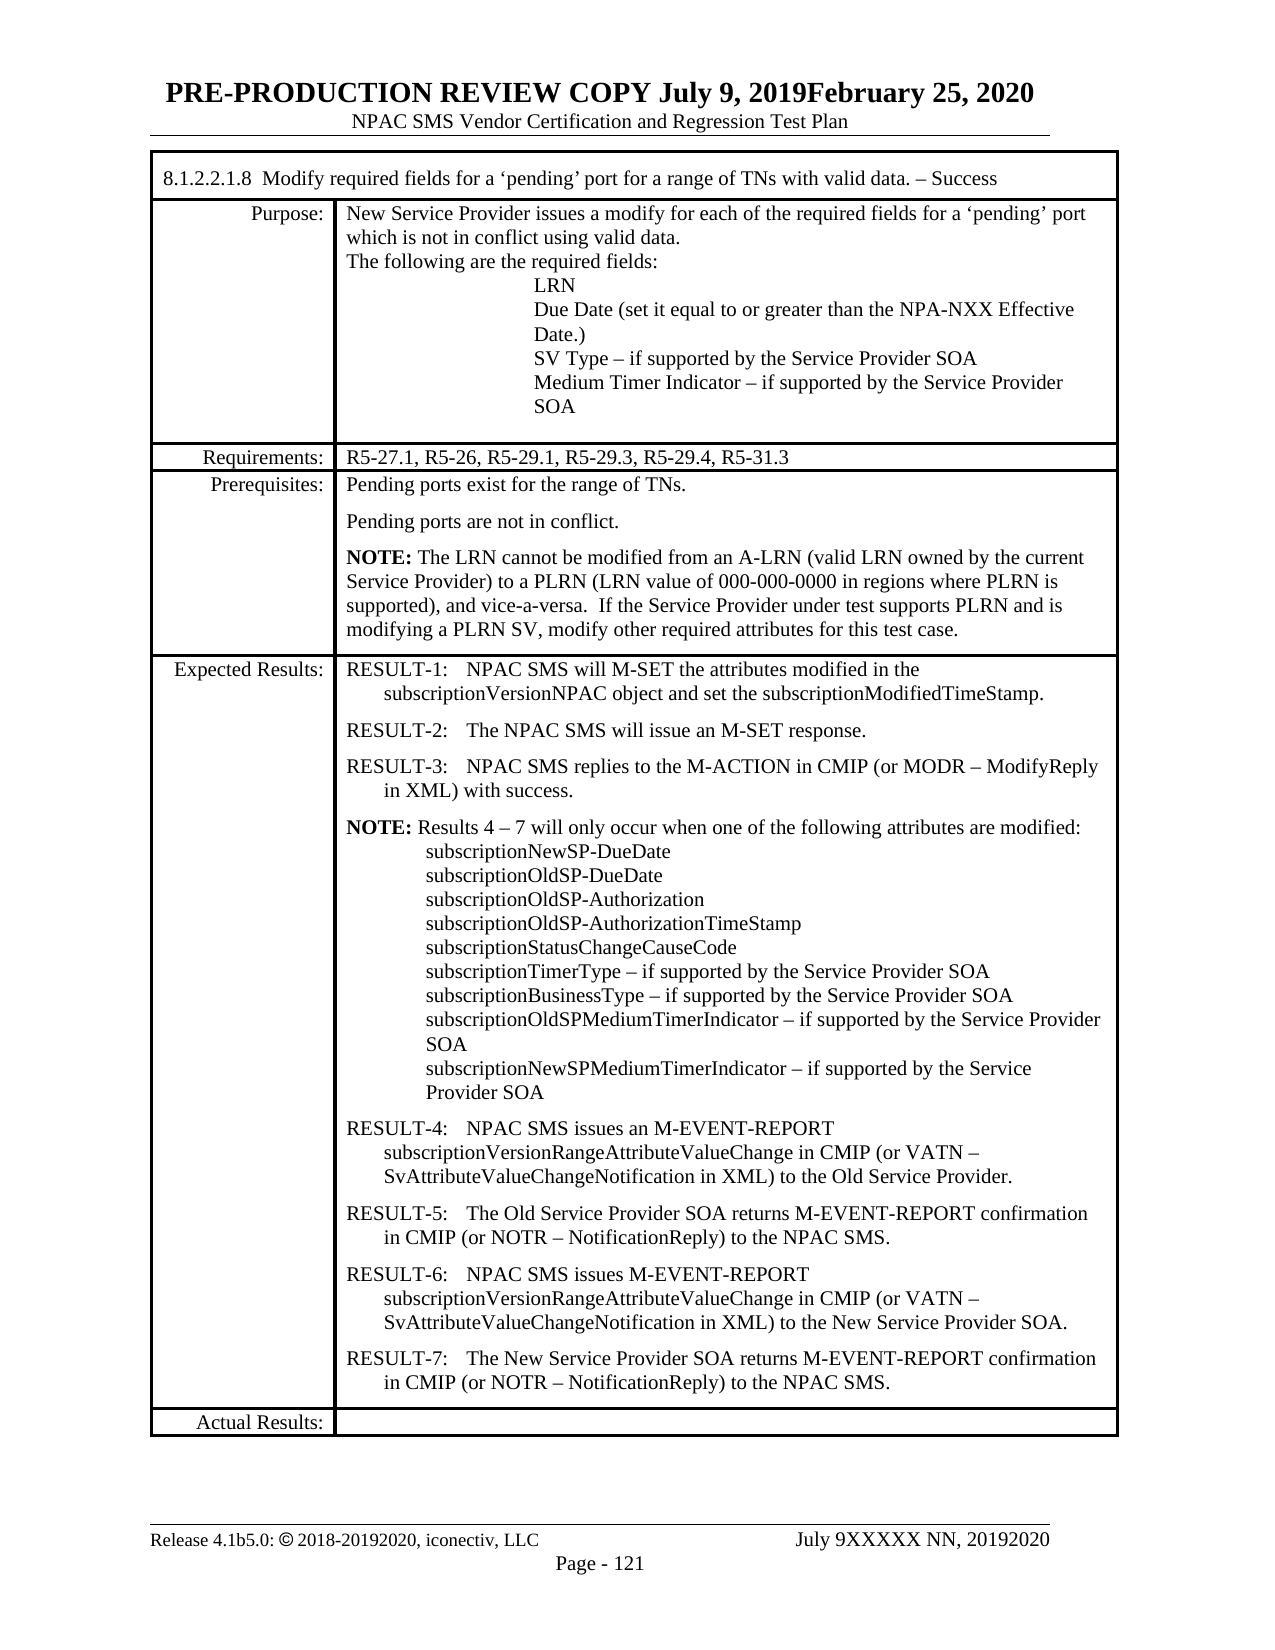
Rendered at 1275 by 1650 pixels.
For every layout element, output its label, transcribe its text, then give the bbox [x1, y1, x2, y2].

table_cell Expected Results: [153, 657, 333, 1407]
table_cell Pending ports exist for the range of TNs. Pending ports are not in conflict. NOTE: The LRN cannot be modified from an A-LRN (valid LRN owned by the current Service Provider) to a PLRN (LRN value of 000-000-0000 in regions where PLRN is supported), and vice-a-versa. If the Service Provider under test supports PLRN and is modifying a PLRN SV, modify other required attributes for this test case. [337, 472, 1116, 654]
table_cell Prerequisites: [153, 472, 333, 654]
table_cell Purpose: [153, 201, 333, 442]
table_cell NPAC SMS will M-SET the attributes modified in the subscriptionVersionNPAC object and set the subscriptionModifiedTimeStamp. The NPAC SMS will issue an M-SET response. NPAC SMS replies to the M-ACTION in CMIP (or MODR – ModifyReply in XML) with success. NOTE: Results 4 – 7 will only occur when one of the following attributes are modified: subscriptionNewSP-DueDate subscriptionOldSP-DueDate subscriptionOldSP-Authorization subscriptionOldSP-AuthorizationTimeStamp subscriptionStatusChangeCauseCode subscriptionTimerType – if supported by the Service Provider SOA subscriptionBusinessType – if supported by the Service Provider SOA subscriptionOldSPMediumTimerIndicator – if supported by the Service Provider SOA subscriptionNewSPMediumTimerIndicator – if supported by the Service Provider SOA NPAC SMS issues an M-EVENT-REPORT subscriptionVersionRangeAttributeValueChange in CMIP (or VATN – SvAttributeValueChangeNotification in XML) to the Old Service Provider. The Old Service Provider SOA returns M-EVENT-REPORT confirmation in CMIP (or NOTR – NotificationReply) to the NPAC SMS. NPAC SMS issues M-EVENT-REPORT subscriptionVersionRangeAttributeValueChange in CMIP (or VATN – SvAttributeValueChangeNotification in XML) to the New Service Provider SOA. The New Service Provider SOA returns M-EVENT-REPORT confirmation in CMIP (or NOTR – NotificationReply) to the NPAC SMS. [337, 657, 1116, 1407]
table_header 8.1.2.2.1.8 Modify required fields for a ‘pending’ port for a range of TNs with valid data. – Success [153, 153, 1116, 198]
table_cell Actual Results: [153, 1410, 333, 1434]
table_cell R5-27.1, R5-26, R5-29.1, R5-29.3, R5-29.4, R5-31.3 [337, 445, 1116, 469]
table_cell Requirements: [153, 445, 333, 469]
table_cell [337, 1410, 1116, 1434]
table_cell New Service Provider issues a modify for each of the required fields for a ‘pending’ port which is not in conflict using valid data. The following are the required fields: LRN Due Date (set it equal to or greater than the NPA-NXX Effective Date.) SV Type – if supported by the Service Provider SOA Medium Timer Indicator – if supported by the Service Provider SOA [337, 201, 1116, 442]
